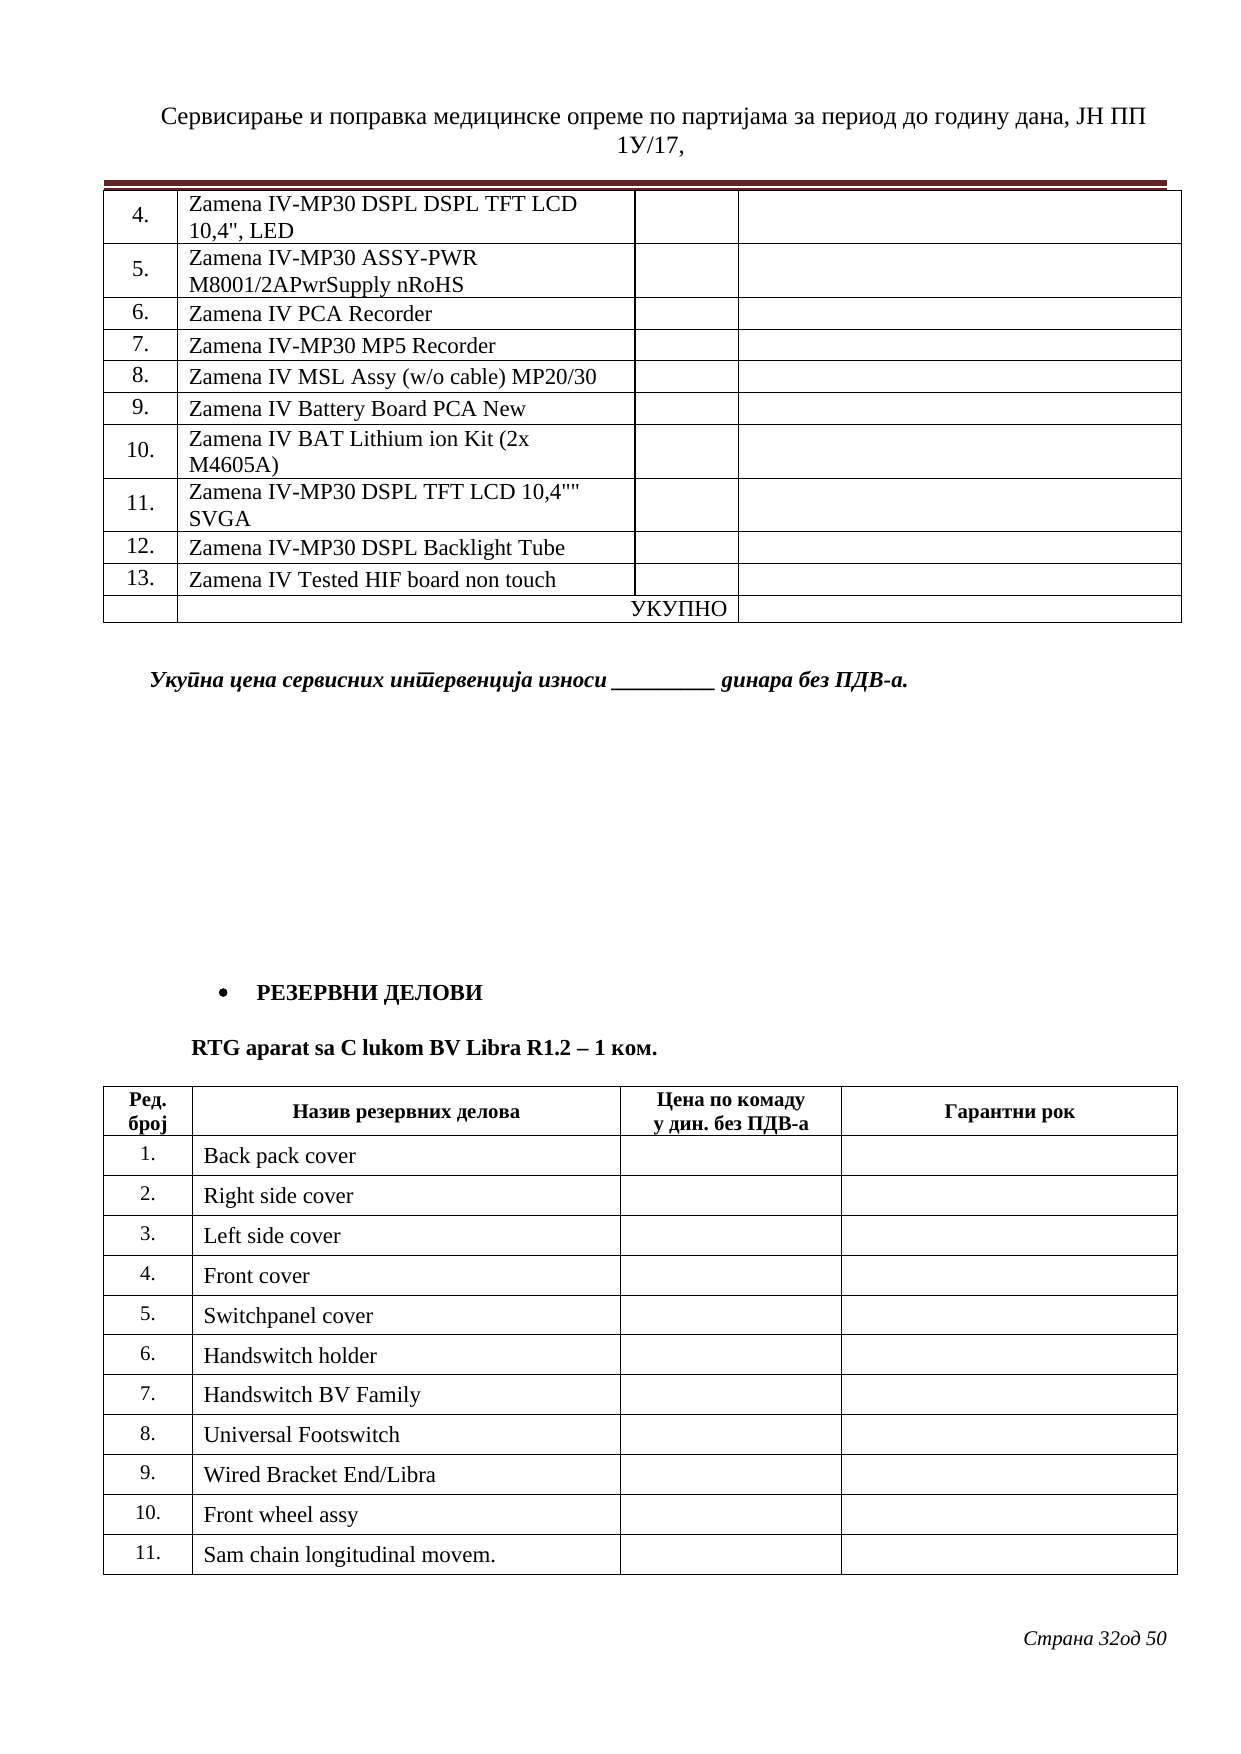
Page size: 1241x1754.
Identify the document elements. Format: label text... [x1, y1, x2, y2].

table_cell [739, 596, 1181, 622]
table_cell [621, 1495, 841, 1534]
table_cell 5. [104, 244, 177, 297]
table_cell 13. [104, 564, 177, 594]
table_cell Front cover [193, 1256, 620, 1294]
table_cell Switchpanel cover [193, 1296, 620, 1334]
table_cell [636, 361, 738, 392]
table_cell [621, 1335, 841, 1374]
table_cell [842, 1256, 1177, 1294]
table_cell [842, 1296, 1177, 1334]
table_header Гарантни рок [842, 1087, 1177, 1135]
table_cell 7. [104, 1375, 192, 1414]
table_cell 1. [104, 1136, 192, 1175]
table_cell Wired Bracket End/Libra [193, 1455, 620, 1494]
table_header Ред. број [104, 1087, 192, 1135]
table_cell [842, 1375, 1177, 1414]
table_cell 8. [104, 361, 177, 392]
table_cell Back pack cover [193, 1136, 620, 1175]
table_cell УКУПНО [178, 596, 738, 622]
table_cell 5. [104, 1296, 192, 1334]
table_cell 3. [104, 1216, 192, 1254]
table_cell [104, 596, 177, 622]
table_cell [842, 1535, 1177, 1574]
table_cell [636, 191, 738, 243]
table_cell Zamena IV-MP30 DSPL DSPL TFT LCD 10,4", LED [178, 191, 634, 243]
table_cell Zamena IV-MP30 ASSY-PWR M8001/2APwrSupply nRoHS [178, 244, 634, 297]
table_cell 6. [104, 1335, 192, 1374]
table_cell [636, 425, 738, 477]
table_cell [621, 1535, 841, 1574]
table_cell [842, 1176, 1177, 1215]
table_cell Universal Footswitch [193, 1415, 620, 1454]
table_cell Sam chain longitudinal movem. [193, 1535, 620, 1574]
table_cell Handswitch holder [193, 1335, 620, 1374]
table_cell Zamena IV-MP30 DSPL Backlight Tube [178, 532, 634, 563]
table_header Назив резервних делова [193, 1087, 620, 1135]
table_cell 2. [104, 1176, 192, 1215]
table_cell [842, 1495, 1177, 1534]
table_cell Zamena IV PCA Recorder [178, 298, 634, 329]
table_cell [739, 393, 1181, 424]
table_cell [739, 479, 1181, 531]
table_cell Right side cover [193, 1176, 620, 1215]
table_cell [636, 532, 738, 563]
table_cell [621, 1256, 841, 1294]
table_cell Zamena IV BAT Lithium ion Kit (2x M4605A) [178, 425, 634, 477]
table_cell [739, 330, 1181, 360]
table_cell [739, 244, 1181, 297]
table_cell Zamena IV Tested HIF board non touch [178, 564, 634, 594]
table_cell [739, 298, 1181, 329]
table_cell [636, 298, 738, 329]
table_cell [842, 1415, 1177, 1454]
text Укупна цена сервисних интервенција износи _________ динара без ПДВ-а. [103, 666, 1167, 692]
table_header Цена по комаду у дин. без ПДВ-а [621, 1087, 841, 1135]
table_cell [621, 1415, 841, 1454]
table_cell [621, 1216, 841, 1254]
table_cell 7. [104, 330, 177, 360]
table_cell 4. [104, 191, 177, 243]
table_cell 9. [104, 1455, 192, 1494]
table_cell [636, 330, 738, 360]
table_cell [842, 1216, 1177, 1254]
table_cell 12. [104, 532, 177, 563]
table_cell Zamena IV Battery Board PCA New [178, 393, 634, 424]
table_cell Left side cover [193, 1216, 620, 1254]
table_cell [621, 1455, 841, 1494]
table_cell [842, 1136, 1177, 1175]
table_cell [621, 1375, 841, 1414]
table_cell [739, 564, 1181, 594]
table_cell 11. [104, 479, 177, 531]
table_cell 10. [104, 425, 177, 477]
table_cell [842, 1335, 1177, 1374]
table_cell [621, 1136, 841, 1175]
table_cell [842, 1455, 1177, 1494]
table_cell 9. [104, 393, 177, 424]
table_cell [636, 564, 738, 594]
table_cell 8. [104, 1415, 192, 1454]
table_cell Zamena IV-MP30 DSPL TFT LCD 10,4"" SVGA [178, 479, 634, 531]
table_cell 11. [104, 1535, 192, 1574]
table_cell [739, 532, 1181, 563]
table_cell [621, 1176, 841, 1215]
table_cell [636, 244, 738, 297]
table_cell [636, 479, 738, 531]
table_cell 4. [104, 1256, 192, 1294]
table_cell [636, 393, 738, 424]
table_cell Zamena IV-MP30 MP5 Recorder [178, 330, 634, 360]
table_cell 10. [104, 1495, 192, 1534]
list РЕЗЕРВНИ ДЕЛОВИ [219, 979, 1167, 1006]
table_cell Handswitch BV Family [193, 1375, 620, 1414]
table_cell [739, 361, 1181, 392]
table_cell Front wheel assy [193, 1495, 620, 1534]
table_cell [621, 1296, 841, 1334]
text RTG aparat sa C lukom BV Libra R1.2 – 1 ком. [103, 1034, 309, 1061]
table_cell [739, 425, 1181, 477]
table_cell [739, 191, 1181, 243]
text RTG aparat sa C lukom BV Libra R1.2 – 1 ком. [571, 1034, 1167, 1061]
table_cell Zamena IV MSL Assy (w/o cable) MP20/30 [178, 361, 634, 392]
table_cell 6. [104, 298, 177, 329]
